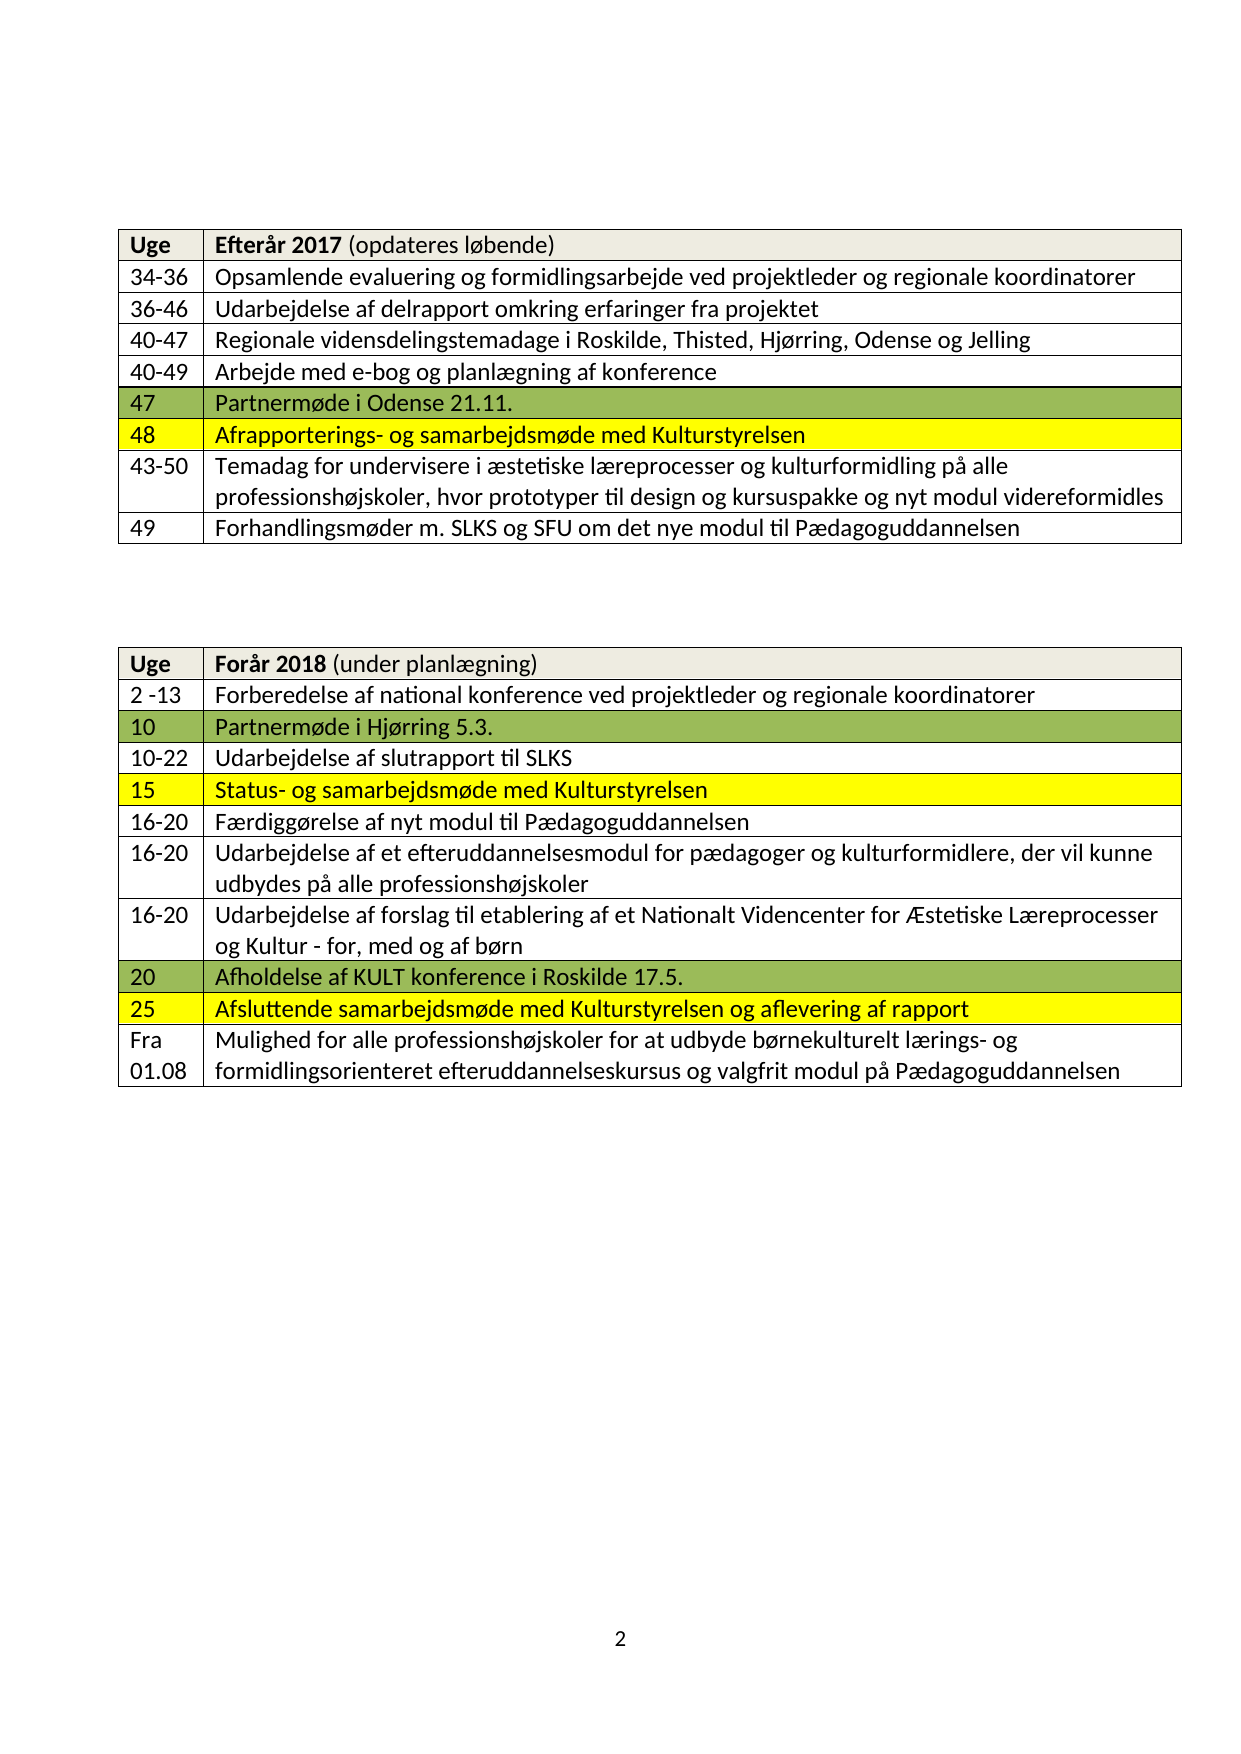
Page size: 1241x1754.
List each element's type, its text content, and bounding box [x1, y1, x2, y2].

table_cell 10 [119, 711, 203, 742]
table_cell Status- og samarbejdsmøde med Kulturstyrelsen [204, 774, 1181, 805]
table_cell 48 [119, 419, 203, 449]
table_cell Mulighed for alle professionshøjskoler for at udbyde børnekulturelt lærings- og formidlingsorienteret efteruddannelseskursus og valgfrit modul på Pædagoguddannelsen [204, 1025, 1181, 1086]
table_cell 36-46 [119, 293, 203, 323]
table_header Uge [119, 230, 203, 260]
table_cell 10-22 [119, 743, 203, 773]
table_cell 2 -13 [119, 680, 203, 710]
table_cell Afholdelse af KULT konference i Roskilde 17.5. [204, 961, 1181, 992]
table_cell Udarbejdelse af forslag til etablering af et Nationalt Videncenter for Æstetiske Læreprocesser og Kultur - for, med og af børn [204, 899, 1181, 960]
table_cell Afrapporterings- og samarbejdsmøde med Kulturstyrelsen [204, 419, 1181, 449]
table_cell Arbejde med e-bog og planlægning af konference [204, 356, 1181, 386]
table_cell Afsluttende samarbejdsmøde med Kulturstyrelsen og aflevering af rapport [204, 993, 1181, 1023]
table_cell 47 [119, 388, 203, 418]
table_cell 16-20 [119, 806, 203, 836]
table_cell Fra 01.08 [119, 1025, 203, 1086]
table_cell 15 [119, 774, 203, 805]
table_cell Udarbejdelse af delrapport omkring erfaringer fra projektet [204, 293, 1181, 323]
table_header Efterår 2017 (opdateres løbende) [204, 230, 1181, 260]
table_cell Færdiggørelse af nyt modul til Pædagoguddannelsen [204, 806, 1181, 836]
table_cell 40-49 [119, 356, 203, 386]
table_cell Partnermøde i Hjørring 5.3. [204, 711, 1181, 742]
table_cell Regionale vidensdelingstemadage i Roskilde, Thisted, Hjørring, Odense og Jelling [204, 324, 1181, 355]
table_cell Udarbejdelse af slutrapport til SLKS [204, 743, 1181, 773]
table_cell Temadag for undervisere i æstetiske læreprocesser og kulturformidling på alle professionshøjskoler, hvor prototyper til design og kursuspakke og nyt modul videreformidles [204, 451, 1181, 512]
table_cell 43-50 [119, 451, 203, 512]
table_cell 40-47 [119, 324, 203, 355]
table_cell 20 [119, 961, 203, 992]
table_cell 49 [119, 513, 203, 543]
table_header Forår 2018 (under planlægning) [204, 648, 1181, 678]
table_cell Forhandlingsmøder m. SLKS og SFU om det nye modul til Pædagoguddannelsen [204, 513, 1181, 543]
table_cell 16-20 [119, 837, 203, 898]
table_cell Opsamlende evaluering og formidlingsarbejde ved projektleder og regionale koordinatorer [204, 261, 1181, 292]
table_cell 34-36 [119, 261, 203, 292]
table_cell 16-20 [119, 899, 203, 960]
table_cell Udarbejdelse af et efteruddannelsesmodul for pædagoger og kulturformidlere, der vil kunne udbydes på alle professionshøjskoler [204, 837, 1181, 898]
table_header Uge [119, 648, 203, 678]
table_cell Partnermøde i Odense 21.11. [204, 388, 1181, 418]
table_cell Forberedelse af national konference ved projektleder og regionale koordinatorer [204, 680, 1181, 710]
table_cell 25 [119, 993, 203, 1023]
